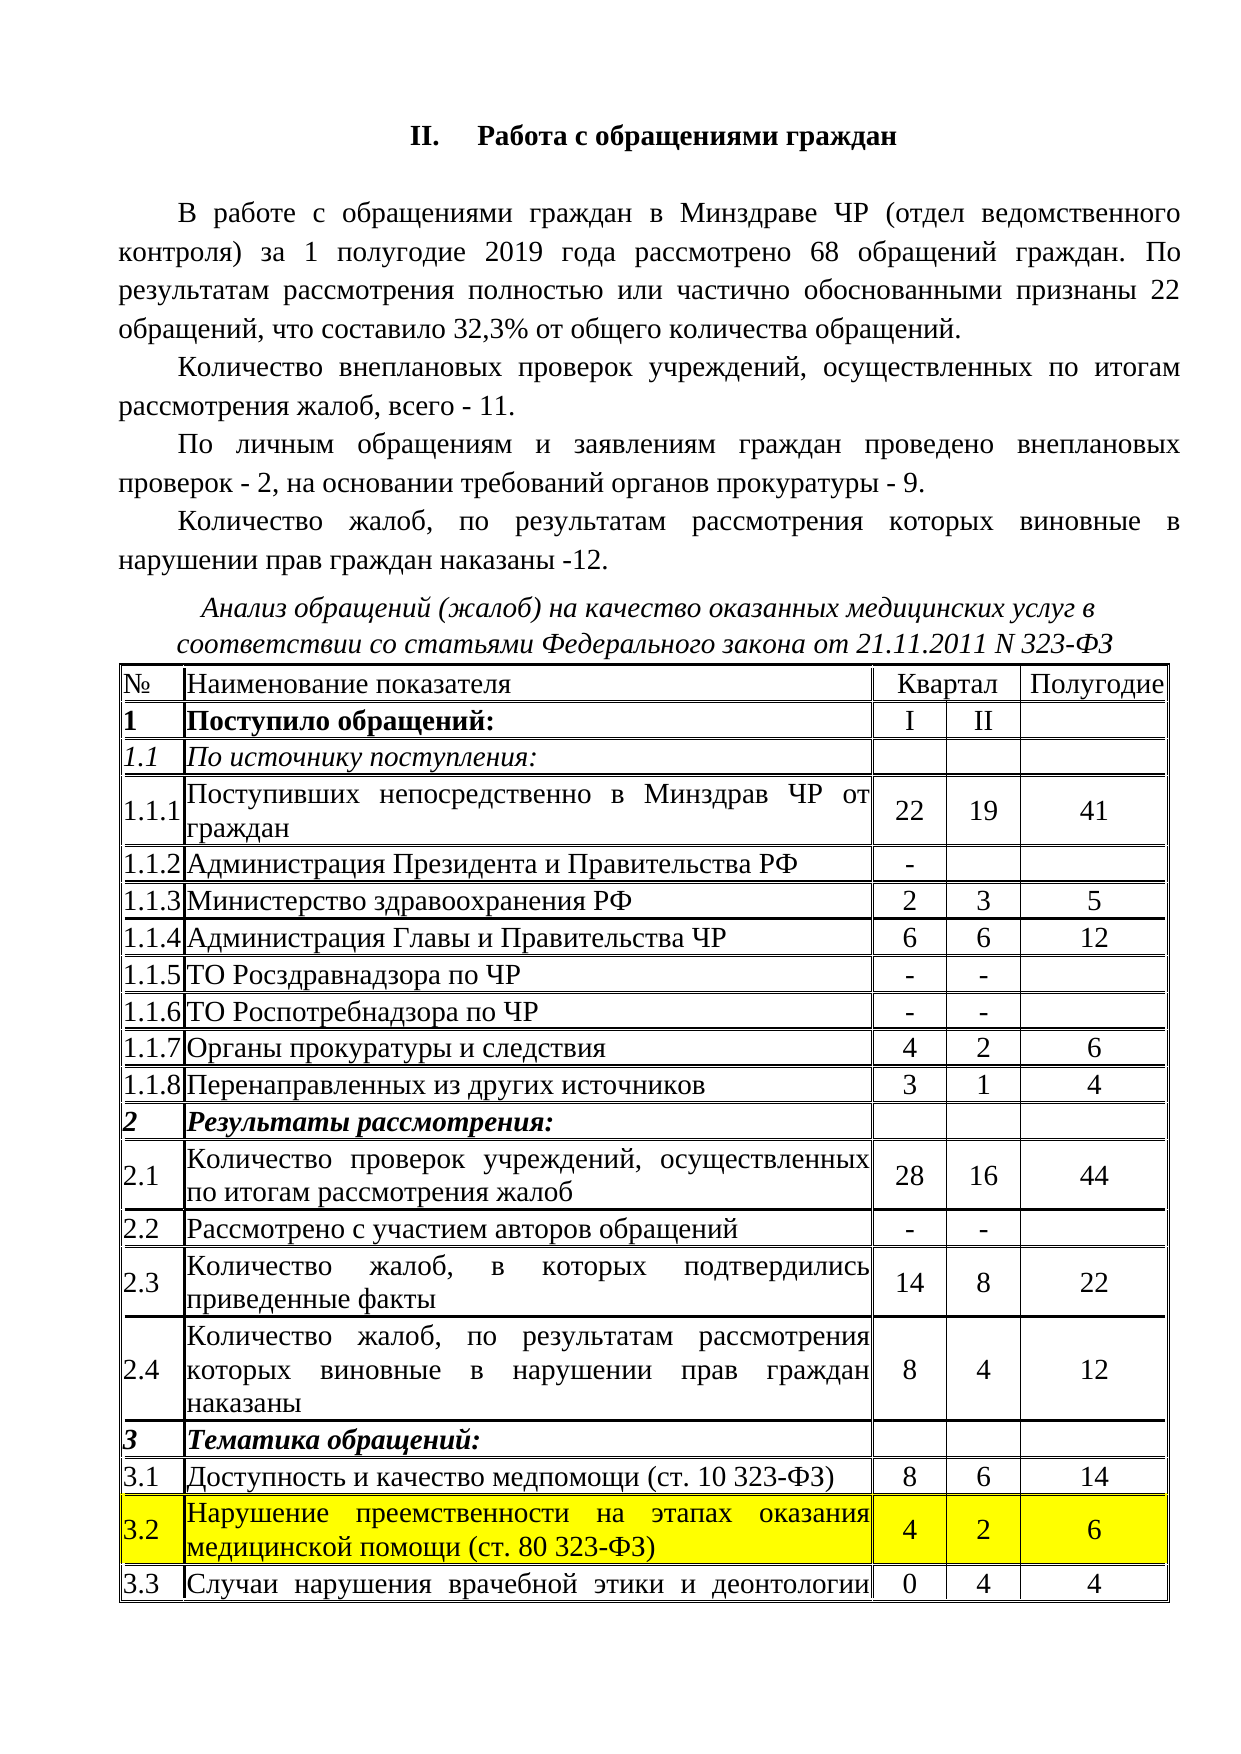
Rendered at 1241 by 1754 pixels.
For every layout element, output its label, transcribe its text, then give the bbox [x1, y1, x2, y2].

table_cell [947, 1422, 1020, 1456]
table_cell 4 [1021, 1064, 1167, 1101]
table_cell - [947, 1211, 1020, 1245]
table_cell 2.1 [120, 1138, 184, 1208]
table_cell Доступность и качество медпомощи (ст. 10 323-ФЗ) [186, 1459, 871, 1492]
table_cell 2 [874, 884, 946, 917]
table_cell Результаты рассмотрения: [186, 1104, 871, 1138]
table_cell - [874, 957, 946, 991]
table_cell 1.1.5 [120, 954, 184, 991]
table_cell Количество жалоб, по результатам рассмотрения которых виновные в нарушении прав граждан наказаны [186, 1318, 871, 1419]
table_cell 28 [874, 1141, 946, 1208]
table_cell I [874, 703, 946, 736]
table_cell 41 [1021, 773, 1167, 843]
table_cell Количество жалоб, в которых подтвердились приведенные факты [186, 1248, 871, 1315]
table_cell [1021, 991, 1168, 1027]
table_cell [874, 1104, 946, 1138]
list Количество жалоб, по результатам рассмотрения которых виновные в нарушении прав граждан наказаны -12. [118, 503, 1181, 584]
table_cell 1.1.4 [122, 917, 183, 954]
table_cell [947, 847, 1020, 880]
table_cell Поступивших непосредственно в Минздрав ЧР от граждан [186, 777, 871, 843]
table_cell 4 [1021, 1563, 1168, 1599]
table_cell 3.2 [122, 1493, 183, 1563]
table_cell 6 [947, 1459, 1020, 1492]
table_cell [1021, 844, 1167, 880]
table_cell 4 [874, 1496, 946, 1563]
list Работа с обращениями граждан [156, 118, 1181, 152]
table_cell 16 [947, 1141, 1020, 1208]
table_cell 2 [120, 1101, 184, 1138]
list По личным обращениям и заявлениям граждан проведено внеплановых проверок - 2, на основании требований органов прокуратуры - 9. [118, 426, 1181, 498]
table_cell 5 [1021, 880, 1167, 917]
table_cell - [874, 1211, 946, 1245]
table_cell 1.1.2 [122, 844, 183, 880]
table_cell 0 [873, 1566, 946, 1599]
table_cell 2.4 [122, 1315, 183, 1419]
table_cell 3.1 [120, 1456, 184, 1492]
text В работе с обращениями граждан в Минздраве ЧР (отдел ведомственного контроля) за 1 полугодие 2019 года рассмотрено 68 обращений граждан. По результатам рассмотрения полностью или частично обоснованными признаны 22 обращений, что составило 32,3% от общего количества обращений. [118, 195, 1181, 344]
table_cell ТО Росздравнадзора по ЧР [186, 957, 871, 991]
table_cell 6 [947, 920, 1020, 954]
table_cell [1021, 1101, 1168, 1138]
table_cell 3 [947, 884, 1020, 917]
table_cell 1.1.1 [122, 773, 183, 843]
table_cell 3 [122, 1419, 183, 1456]
table_cell 1.1 [122, 736, 183, 773]
table_cell 1.1.7 [122, 1027, 183, 1064]
table_cell 2.3 [120, 1245, 184, 1315]
table_cell 44 [1021, 1138, 1168, 1208]
table_cell 12 [1021, 1315, 1167, 1419]
table_cell [1021, 1419, 1167, 1456]
table_cell 22 [1021, 1245, 1168, 1315]
table_cell Министерство здравоохранения РФ [186, 884, 871, 917]
text Анализ обращений (жалоб) на качество оказанных медицинских услуг в соответствии со статьями Федерального закона от 21.11.2011 N 323-ФЗ [118, 591, 1181, 660]
table_cell 2 [947, 1496, 1020, 1563]
table_cell - [947, 994, 1020, 1027]
table_cell Органы прокуратуры и следствия [186, 1031, 871, 1064]
table_cell [947, 1104, 1020, 1138]
table_cell 1.1.8 [122, 1064, 183, 1101]
table_cell По источнику поступления: [186, 740, 871, 773]
table_cell 14 [1021, 1456, 1168, 1492]
table_cell 19 [947, 777, 1020, 843]
table_cell [1021, 1208, 1168, 1245]
table_cell 8 [874, 1318, 946, 1419]
table_cell 22 [874, 777, 946, 843]
table_cell Нарушение преемственности на этапах оказания медицинской помощи (ст. 80 323-ФЗ) [186, 1496, 871, 1563]
table_cell 2 [947, 1031, 1020, 1064]
table_cell 1 [947, 1068, 1020, 1101]
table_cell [184, 1566, 873, 1599]
table_cell 1 [122, 700, 183, 736]
table_cell 6 [1021, 1027, 1167, 1064]
table_cell [1021, 700, 1167, 736]
text Количество внеплановых проверок учреждений, осуществленных по итогам рассмотрения жалоб, всего - 11. [118, 349, 1181, 421]
table_cell 6 [1021, 1493, 1167, 1563]
table_cell Тематика обращений: [186, 1422, 871, 1456]
table_cell 4 [947, 1566, 1020, 1599]
table_cell Рассмотрено с участием авторов обращений [186, 1211, 871, 1245]
table_cell 1.1.3 [122, 880, 183, 917]
table_header Квартал [873, 666, 1020, 699]
table_header Наименование показателя [184, 666, 873, 699]
table_cell Администрация Президента и Правительства РФ [186, 847, 871, 880]
table_cell 14 [874, 1248, 946, 1315]
table_cell Перенаправленных из других источников [186, 1068, 871, 1101]
table_cell [874, 1422, 946, 1456]
table_cell Поступило обращений: [186, 703, 871, 736]
table_cell II [947, 703, 1020, 736]
table_cell [1021, 736, 1167, 773]
table_cell 1.1.6 [120, 991, 184, 1027]
table_cell - [947, 957, 1020, 991]
table_cell Администрация Главы и Правительства ЧР [186, 920, 871, 954]
table_cell 6 [874, 920, 946, 954]
table_cell 8 [947, 1248, 1020, 1315]
table_header № [122, 665, 184, 699]
table_cell 3 [874, 1068, 946, 1101]
table_cell 4 [874, 1031, 946, 1064]
table_cell 4 [947, 1318, 1020, 1419]
table_cell [947, 740, 1020, 773]
table_cell - [874, 847, 946, 880]
table_cell Количество проверок учреждений, осуществленных по итогам рассмотрения жалоб [186, 1141, 871, 1208]
table_cell 3.3 [120, 1563, 184, 1599]
table_cell ТО Роспотребнадзора по ЧР [186, 994, 871, 1027]
table_header Полугодие [1021, 666, 1167, 699]
table_cell [874, 740, 946, 773]
table_cell 2.2 [120, 1208, 183, 1245]
table_cell [1021, 954, 1168, 991]
table_cell - [874, 994, 946, 1027]
table_cell 8 [874, 1459, 946, 1492]
table_cell 12 [1021, 917, 1167, 954]
